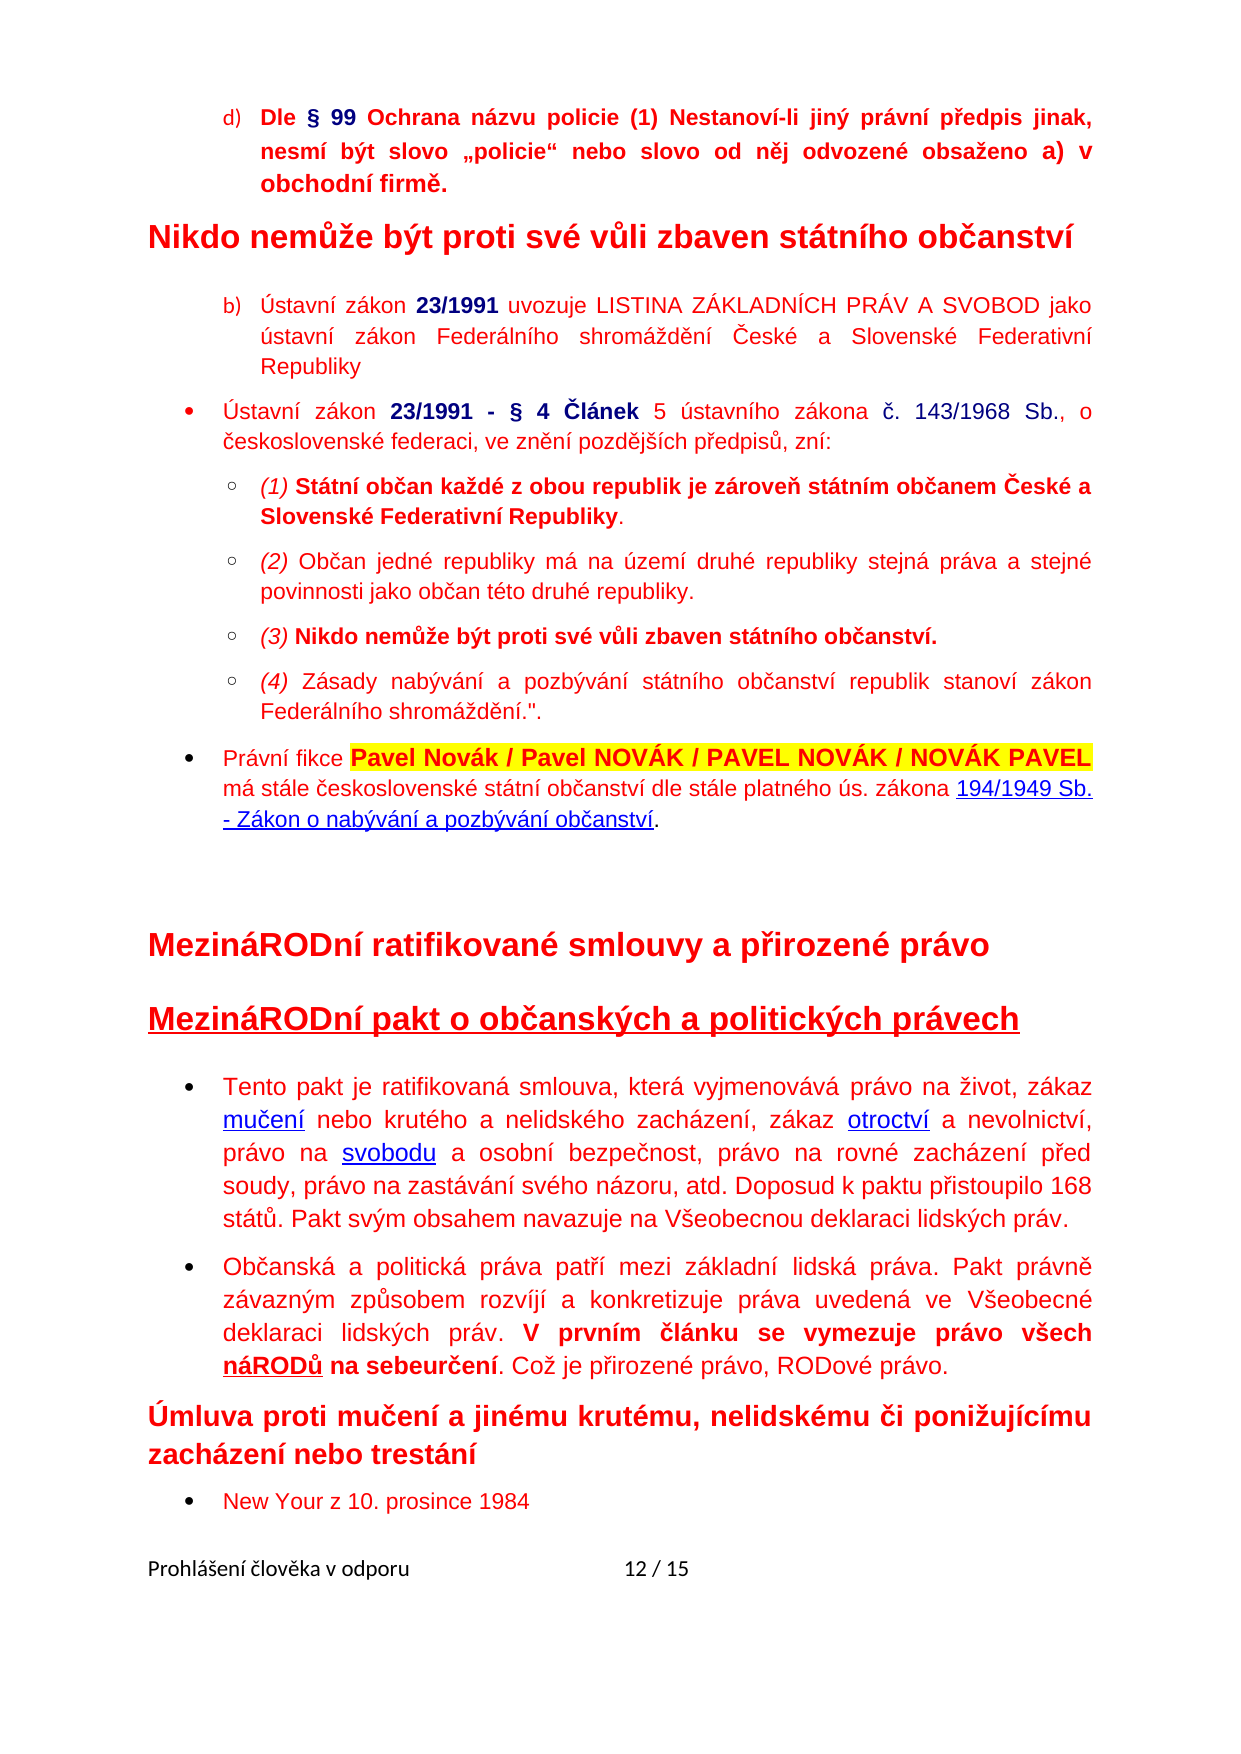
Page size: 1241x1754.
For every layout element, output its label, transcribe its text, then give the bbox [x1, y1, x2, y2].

subtitle MezináRODní pakt o občanských a politických právech [148, 999, 1093, 1037]
list (1) Státní občan každé z obou republik je zároveň státním občanem České a Slovenské Federativní Republiky. [223, 473, 1093, 529]
list (2) Občan jedné republiky má na území druhé republiky stejná práva a stejné povinnosti jako občan této druhé republiky. [223, 548, 1093, 604]
subtitle Úmluva proti mučení a jinému krutému, nelidskému či ponižujícímu zacházení nebo trestání [148, 1399, 1093, 1471]
list (4) Zásady nabývání a pozbývání státního občanství republik stanoví zákon Federálního shromáždění.". [223, 668, 1093, 724]
list New Your z 10. prosince 1984 [185, 1488, 1093, 1514]
list Ústavní zákon 23/1991 uvozuje LISTINA ZÁKLADNÍCH PRÁV A SVOBOD jako ústavní zákon Federálního shromáždění České a Slovenské Federativní Republiky [223, 291, 1093, 379]
list (3) Nikdo nemůže být proti své vůli zbaven státního občanství. [223, 623, 1093, 649]
subtitle Nikdo nemůže být proti své vůli zbaven státního občanství [148, 217, 1093, 256]
list Občanská a politická práva patří mezi základní lidská práva. Pakt právně závazným způsobem rozvíjí a konkretizuje práva uvedená ve Všeobecné deklaraci lidských práv. V prvním článku se vymezuje právo všech náRODů na sebeurčení. Což je přirozené právo, RODové právo. [185, 1252, 1093, 1380]
subtitle MezináRODní ratifikované smlouvy a přirozené právo [148, 925, 1093, 963]
list Ústavní zákon 23/1991 - § 4 Článek 5 ústavního zákona č. 143/1968 Sb., o československé federaci, ve znění pozdějších předpisů, zní: [185, 398, 1093, 454]
list Dle § 99 Ochrana názvu policie (1) Nestanoví-li jiný právní předpis jinak, nesmí být slovo „policie“ nebo slovo od něj odvozené obsaženo a) v obchodní firmě. [223, 103, 1093, 197]
list Tento pakt je ratifikovaná smlouva, která vyjmenovává právo na život, zákaz mučení nebo krutého a nelidského zacházení, zákaz otroctví a nevolnictví, právo na svobodu a osobní bezpečnost, právo na rovné zacházení před soudy, právo na zastávání svého názoru, atd. Doposud k paktu přistoupilo 168 států. Pakt svým obsahem navazuje na Všeobecnou deklaraci lidských práv. [185, 1072, 1093, 1233]
list Právní fikce Pavel Novák / Pavel NOVÁK / PAVEL NOVÁK / NOVÁK PAVEL má stále československé státní občanství dle stále platného ús. zákona 194/1949 Sb. - Zákon o nabývání a pozbývání občanství. [185, 743, 1093, 832]
